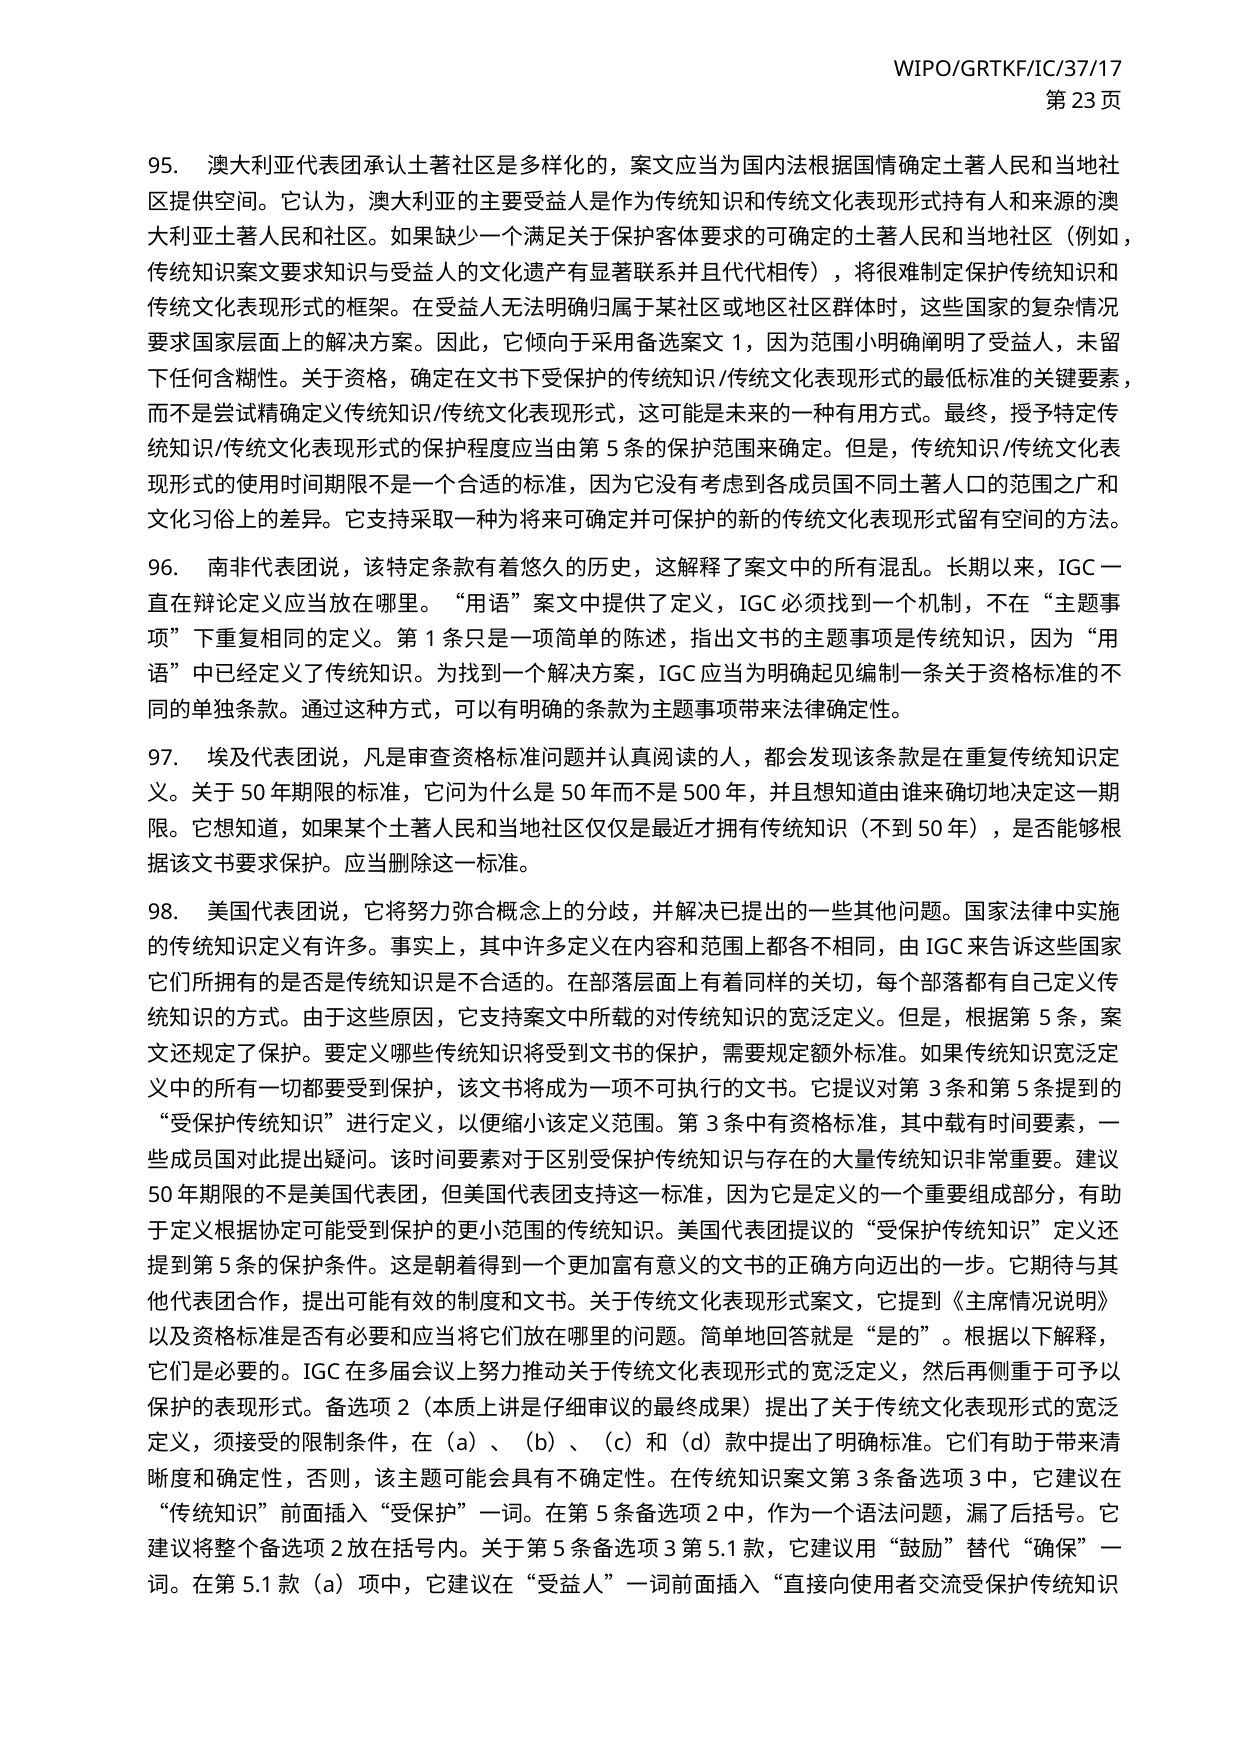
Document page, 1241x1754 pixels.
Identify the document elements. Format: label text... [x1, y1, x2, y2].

list 南非代表团说，该特定条款有着悠久的历史，这解释了案文中的所有混乱。长期以来，IGC一直在辩论定义应当放在哪里。“用语”案文中提供了定义，IGC必须找到一个机制，不在“主题事项”下重复相同的定义。第1条只是一项简单的陈述，指出文书的主题事项是传统知识，因为“用语”中已经定义了传统知识。为找到一个解决方案，IGC应当为明确起见编制一条关于资格标准的不同的单独条款。通过这种方式，可以有明确的条款为主题事项带来法律确定性。 [148, 547, 1122, 724]
list 埃及代表团说，凡是审查资格标准问题并认真阅读的人，都会发现该条款是在重复传统知识定义。关于50年期限的标准，它问为什么是50年而不是500年，并且想知道由谁来确切地决定这一期限。它想知道，如果某个土著人民和当地社区仅仅是最近才拥有传统知识（不到50年），是否能够根据该文书要求保护。应当删除这一标准。 [148, 736, 1122, 878]
list 澳大利亚代表团承认土著社区是多样化的，案文应当为国内法根据国情确定土著人民和当地社区提供空间。它认为，澳大利亚的主要受益人是作为传统知识和传统文化表现形式持有人和来源的澳大利亚土著人民和社区。如果缺少一个满足关于保护客体要求的可确定的土著人民和当地社区（例如，传统知识案文要求知识与受益人的文化遗产有显著联系并且代代相传），将很难制定保护传统知识和传统文化表现形式的框架。在受益人无法明确归属于某社区或地区社区群体时，这些国家的复杂情况要求国家层面上的解决方案。因此，它倾向于采用备选案文1，因为范围小明确阐明了受益人，未留下任何含糊性。关于资格，确定在文书下受保护的传统知识/传统文化表现形式的最低标准的关键要素，而不是尝试精确定义传统知识/传统文化表现形式，这可能是未来的一种有用方式。最终，授予特定传统知识/传统文化表现形式的保护程度应当由第5条的保护范围来确定。但是，传统知识/传统文化表现形式的使用时间期限不是一个合适的标准，因为它没有考虑到各成员国不同土著人口的范围之广和文化习俗上的差异。它支持采取一种为将来可确定并可保护的新的传统文化表现形式留有空间的方法。 [148, 144, 1122, 534]
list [148, 890, 1122, 1599]
